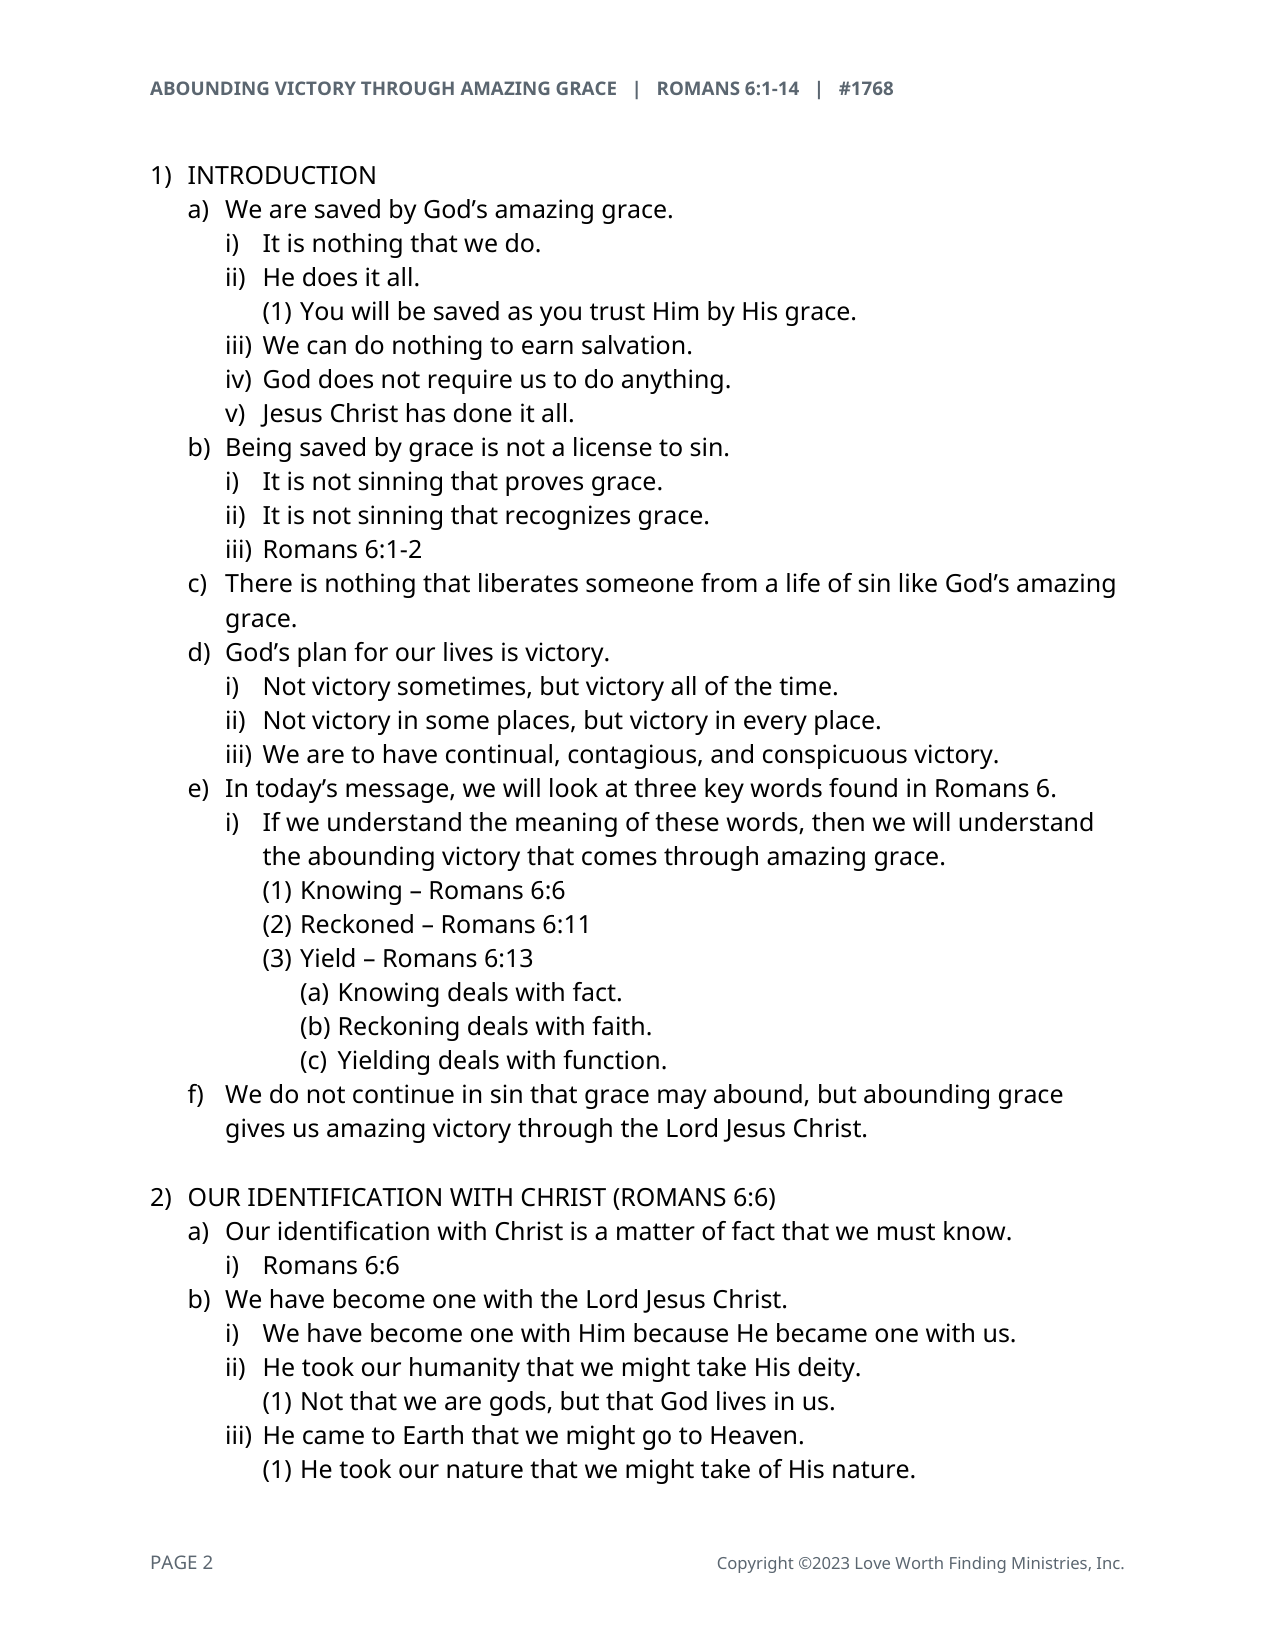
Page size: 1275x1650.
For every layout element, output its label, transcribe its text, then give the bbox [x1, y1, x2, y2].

list We can do nothing to earn salvation. [225, 328, 1125, 362]
list We have become one with the Lord Jesus Christ. [187, 1281, 1125, 1316]
list We have become one with Him because He became one with us. [225, 1316, 1125, 1349]
list We do not continue in sin that grace may abound, but abounding grace gives us amazing victory through the Lord Jesus Christ. [187, 1077, 1125, 1145]
list God does not require us to do anything. [225, 362, 1125, 396]
list If we understand the meaning of these words, then we will understand the abounding victory that comes through amazing grace. [225, 804, 1125, 873]
list He took our nature that we might take of His nature. [262, 1452, 1125, 1486]
list He does it all. [225, 259, 1125, 294]
list Being saved by grace is not a license to sin. [187, 430, 1125, 464]
list It is not sinning that proves grace. [225, 464, 1125, 498]
list Romans 6:1-2 [225, 532, 1125, 566]
list You will be saved as you trust Him by His grace. [262, 294, 1125, 328]
list In today’s message, we will look at three key words found in Romans 6. [187, 771, 1125, 804]
list There is nothing that liberates someone from a life of sin like God’s amazing grace. [187, 566, 1125, 634]
list our identification with christ (romans 6:6) [150, 1179, 1125, 1213]
list He took our humanity that we might take His deity. [225, 1349, 1125, 1384]
list Yielding deals with function. [300, 1043, 1125, 1077]
list Reckoning deals with faith. [300, 1009, 1125, 1043]
list Not victory in some places, but victory in every place. [225, 702, 1125, 736]
list Yield – Romans 6:13 [262, 941, 1125, 975]
list Reckoned – Romans 6:11 [262, 907, 1125, 941]
list We are saved by God’s amazing grace. [187, 191, 1125, 226]
list He came to Earth that we might go to Heaven. [225, 1418, 1125, 1452]
list Our identification with Christ is a matter of fact that we must know. [187, 1213, 1125, 1247]
list It is not sinning that recognizes grace. [225, 498, 1125, 532]
list It is nothing that we do. [225, 226, 1125, 259]
list We are to have continual, contagious, and conspicuous victory. [225, 736, 1125, 771]
list Romans 6:6 [225, 1247, 1125, 1281]
list Jesus Christ has done it all. [225, 396, 1125, 430]
list Not that we are gods, but that God lives in us. [262, 1384, 1125, 1418]
list Knowing – Romans 6:6 [262, 873, 1125, 907]
list INTRODUCTION [150, 157, 1125, 191]
list Knowing deals with fact. [300, 975, 1125, 1009]
list God’s plan for our lives is victory. [187, 634, 1125, 668]
list Not victory sometimes, but victory all of the time. [225, 668, 1125, 702]
